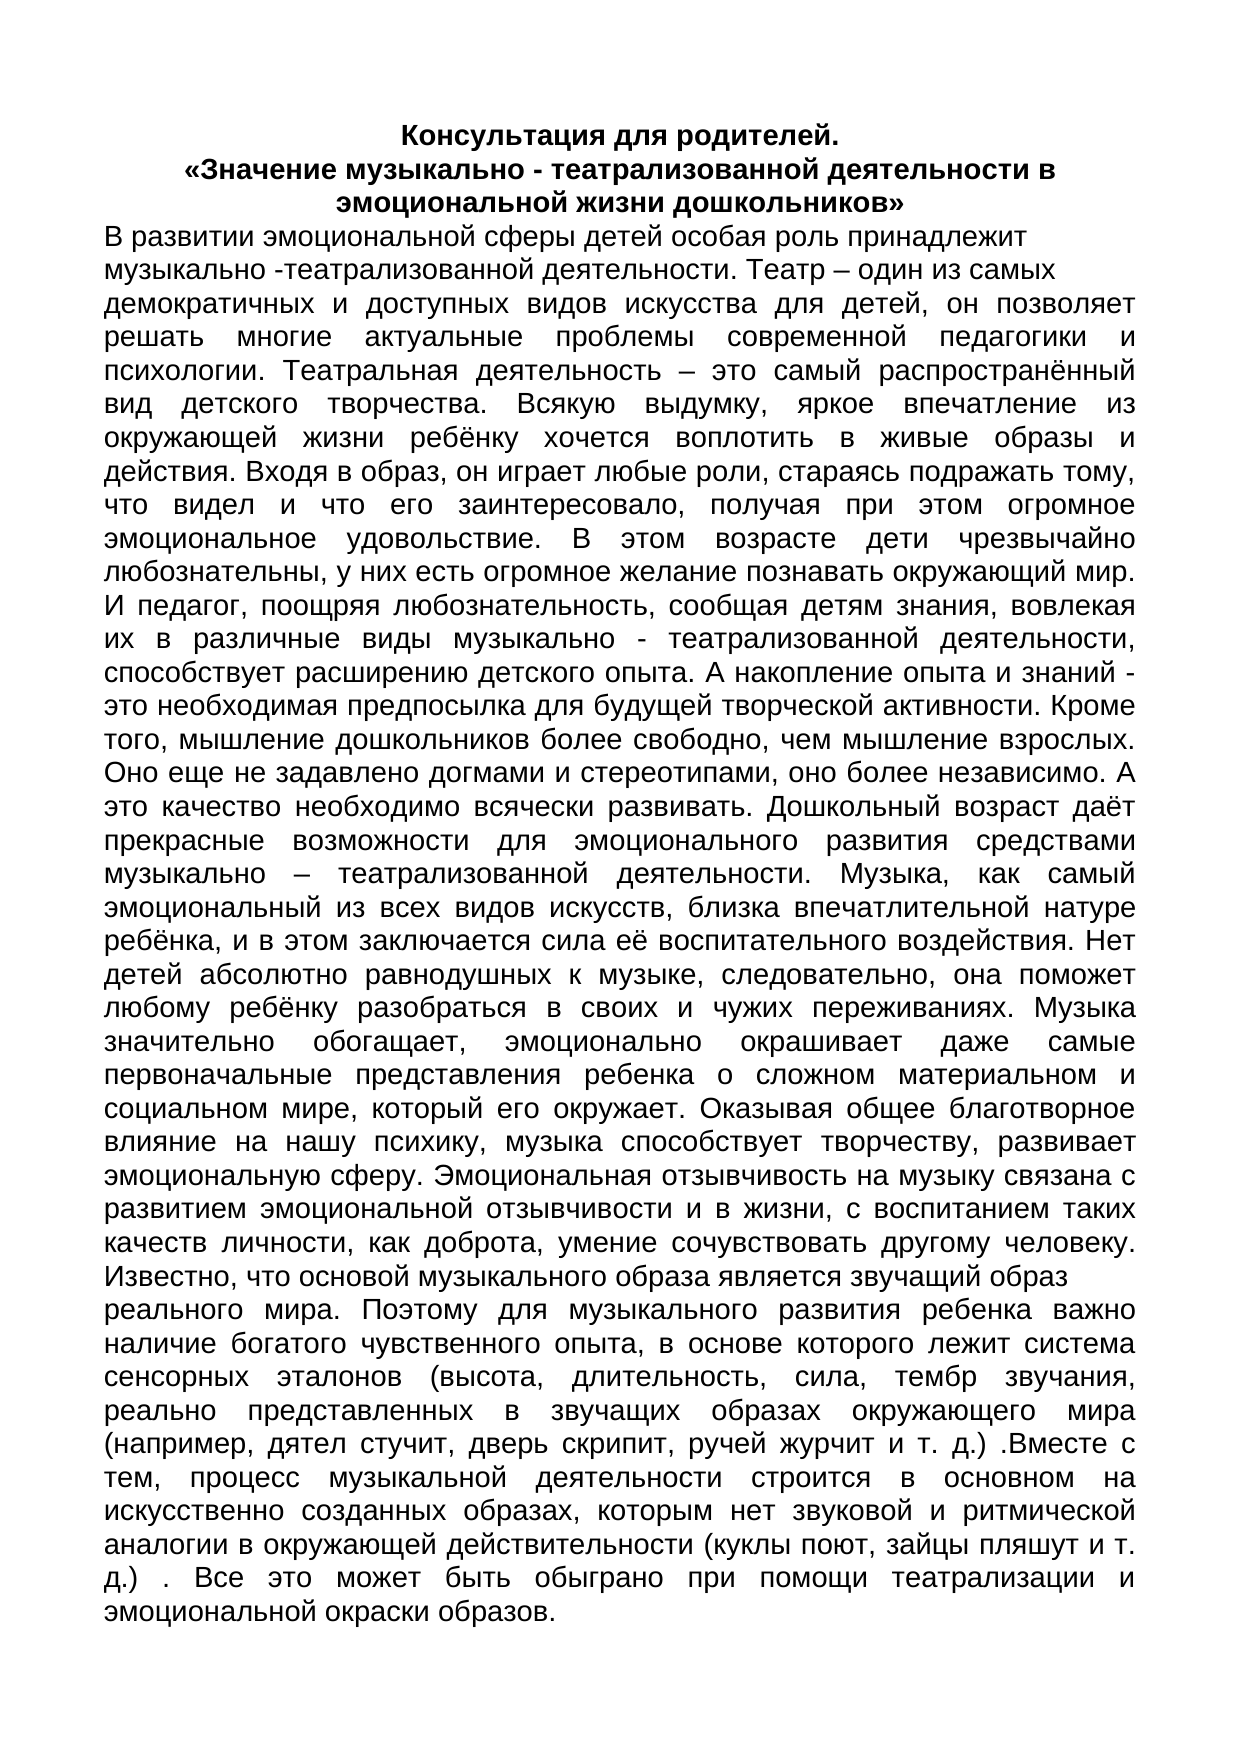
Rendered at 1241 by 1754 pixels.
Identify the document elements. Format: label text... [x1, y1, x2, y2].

text В развитии эмоциональной сферы детей особая роль принадлежит [103, 219, 1137, 252]
text реального мира. Поэтому для музыкального развития ребенка важно наличие богатого чувственного опыта, в основе которого лежит система сенсорных эталонов (высота, длительность, сила, тембр звучания, реально представленных в звучащих образах окружающего мира (например, дятел стучит, дверь скрипит, ручей журчит и т. д.) .Вместе с тем, процесс музыкальной деятельности строится в основном на искусственно созданных образах, которым нет звуковой и ритмической аналогии в окружающей действительности (куклы поют, зайцы пляшут и т. д.) . Все это может быть обыграно при помощи театрализации и эмоциональной окраски образов. [103, 1292, 1137, 1627]
text Консультация для родителей. [103, 118, 1137, 152]
text музыкально -театрализованной деятельности. Театр – один из самых [103, 252, 1137, 286]
text демократичных и доступных видов искусства для детей, он позволяет решать многие актуальные проблемы современной педагогики и психологии. Театральная деятельность – это самый распространённый вид детского творчества. Всякую выдумку, яркое впечатление из окружающей жизни ребёнку хочется воплотить в живые образы и действия. Входя в образ, он играет любые роли, стараясь подражать тому, что видел и что его заинтересовало, получая при этом огромное эмоциональное удовольствие. В этом возрасте дети чрезвычайно любознательны, у них есть огромное желание познавать окружающий мир. И педагог, поощряя любознательность, сообщая детям знания, вовлекая их в различные виды музыкально - театрализованной деятельности, способствует расширению детского опыта. А накопление опыта и знаний - это необходимая предпосылка для будущей творческой активности. Кроме того, мышление дошкольников более свободно, чем мышление взрослых. Оно еще не задавлено догмами и стереотипами, оно более независимо. А это качество необходимо всячески развивать. Дошкольный возраст даёт прекрасные возможности для эмоционального развития средствами музыкально – театрализованной деятельности. Музыка, как самый эмоциональный из всех видов искусств, близка впечатлительной натуре ребёнка, и в этом заключается сила её воспитательного воздействия. Нет детей абсолютно равнодушных к музыке, следовательно, она поможет любому ребёнку разобраться в своих и чужих переживаниях. Музыка значительно обогащает, эмоционально окрашивает даже самые первоначальные представления ребенка о сложном материальном и социальном мире, который его окружает. Оказывая общее благотворное влияние на нашу психику, музыка способствует творчеству, развивает эмоциональную сферу. Эмоциональная отзывчивость на музыку связана с развитием эмоциональной отзывчивости и в жизни, с воспитанием таких качеств личности, как доброта, умение сочувствовать другому человеку. Известно, что основой музыкального образа является звучащий образ [103, 286, 1137, 1292]
text «Значение музыкально - театрализованной деятельности в эмоциональной жизни дошкольников» [103, 152, 1137, 219]
